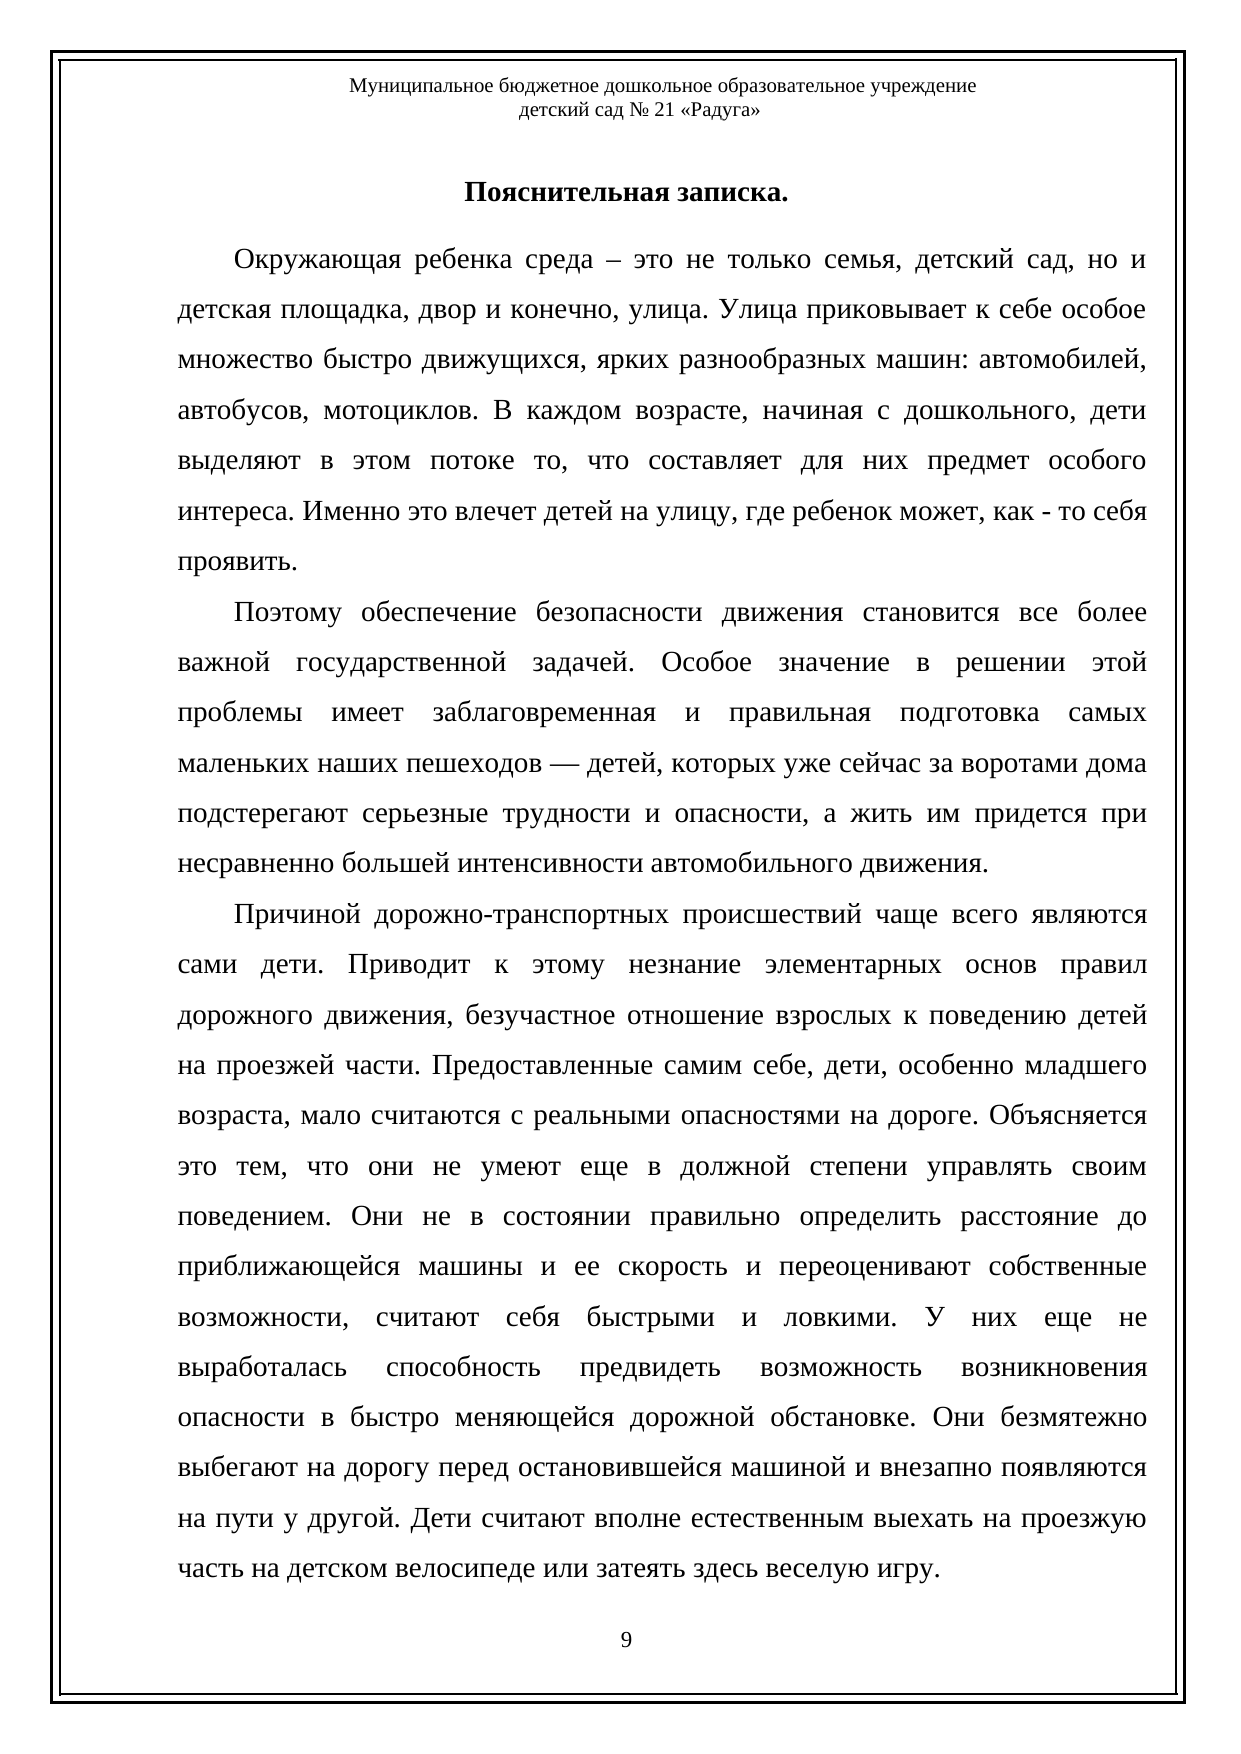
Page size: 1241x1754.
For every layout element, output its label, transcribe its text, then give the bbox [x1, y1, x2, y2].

text Причиной дорожно-транспортных происшествий чаще всего являются сами дети. Приводит к этому незнание элементарных основ правил дорожного движения, безучастное отношение взрослых к поведению детей на проезжей части. Предоставленные самим себе, дети, особенно младшего возраста, мало считаются с реальными опасностями на дороге. Объясняется это тем, что они не умеют еще в должной степени управлять своим поведением. Они не в состоянии правильно определить расстояние до приближающейся машины и ее скорость и переоценивают собственные возможности, считают себя быстрыми и ловкими. У них еще не выработалась способность предвидеть возможность возникновения опасности в быстро меняющейся дорожной обстановке. Они безмятежно выбегают на дорогу перед остановившейся машиной и внезапно появляются на пути у другой. Дети считают вполне естественным выехать на проезжую часть на детском велосипеде или затеять здесь веселую игру. [177, 896, 1148, 1584]
subtitle Пояснительная записка. [71, 174, 1175, 207]
text Муниципальное бюджетное дошкольное образовательное учреждение детский сад № 21 «Радуга» [349, 73, 1044, 121]
text Поэтому обеспечение безопасности движения становится все более важной государственной задачей. Особое значение в решении этой проблемы имеет заблаговременная и правильная подготовка самых маленьких наших пешеходов — детей, которых уже сейчас за воротами дома подстерегают серьезные трудности и опасности, а жить им придется при несравненно большей интенсивности автомобильного движения. [177, 594, 1148, 879]
text Окружающая ребенка среда – это не только семья, детский сад, но и детская площадка, двор и конечно, улица. Улица приковывает к себе особое множество быстро движущихся, ярких разнообразных машин: автомобилей, автобусов, мотоциклов. В каждом возрасте, начиная с дошкольного, дети выделяют в этом потоке то, что составляет для них предмет особого интереса. Именно это влечет детей на улицу, где ребенок может, как - то себя проявить. [177, 241, 1147, 576]
